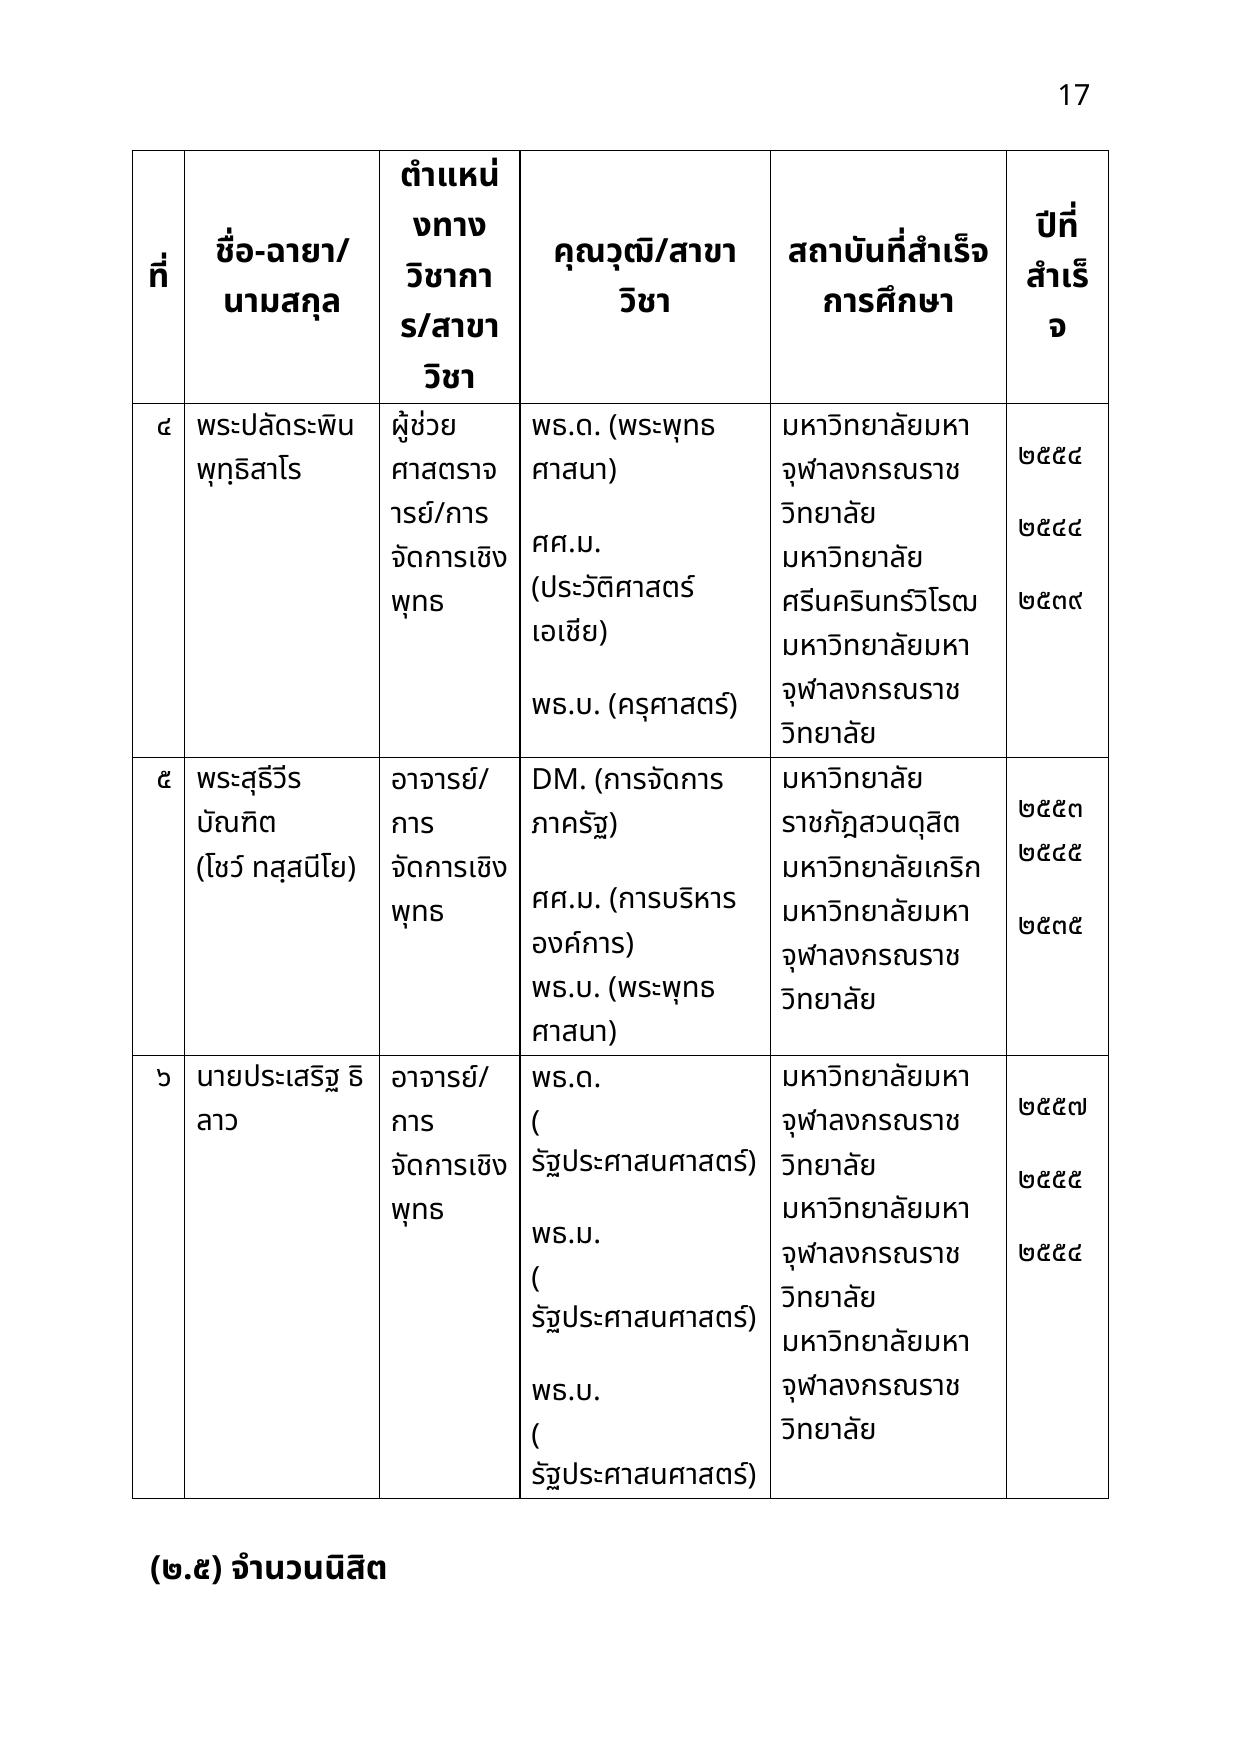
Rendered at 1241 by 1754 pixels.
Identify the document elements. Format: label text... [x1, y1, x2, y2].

table_header ตำแหน่งทางวิชาการ/สาขาวิชา [380, 151, 519, 403]
table_cell พระสุธีวีรบัณฑิต (โชว์ ทสฺสนีโย) [185, 758, 379, 1055]
table_cell พธ.ด. (พระพุทธศาสนา) ศศ.ม. (ประวัติศาสตร์เอเชีย) พธ.บ. (ครุศาสตร์) [521, 404, 770, 757]
table_cell DM. (การจัดการภาครัฐ) ศศ.ม. (การบริหารองค์การ) พธ.บ. (พระพุทธศาสนา) [521, 758, 770, 1055]
table_cell มหาวิทยาลัยราชภัฎสวนดุสิต มหาวิทยาลัยเกริก มหาวิทยาลัยมหาจุฬาลงกรณราชวิทยาลัย [771, 758, 1006, 1055]
table_cell นายประเสริฐ ธิลาว [185, 1056, 379, 1497]
table_header คุณวุฒิ/สาขาวิชา [521, 151, 770, 403]
table_cell พระปลัดระพิน พุทฺธิสาโร [185, 404, 379, 757]
table_cell อาจารย์/ การจัดการเชิงพุทธ [380, 1056, 519, 1497]
table_header ปีที่สำเร็จ [1007, 151, 1108, 403]
table_cell ๒๕๕๓ ๒๕๔๕ ๒๕๓๕ [1007, 758, 1108, 1055]
text (๒.๕) จำนวนนิสิต [150, 1544, 1090, 1594]
table_cell ๔ [133, 404, 184, 757]
table_cell ๖ [133, 1056, 184, 1497]
table_header ที่ [133, 151, 184, 403]
table_cell มหาวิทยาลัยมหาจุฬาลงกรณราชวิทยาลัย มหาวิทยาลัยศรีนครินทร์วิโรฒ มหาวิทยาลัยมหาจุฬาลงกรณราชวิทยาลัย [771, 404, 1006, 757]
table_cell อาจารย์/ การจัดการเชิงพุทธ [380, 758, 519, 1055]
table_header สถาบันที่สำเร็จการศึกษา [771, 151, 1006, 403]
table_header ชื่อ-ฉายา/นามสกุล [185, 151, 379, 403]
table_cell ๕ [133, 758, 184, 1055]
table_cell ๒๕๕๗ ๒๕๕๕ ๒๕๕๔ [1007, 1056, 1108, 1497]
table_cell มหาวิทยาลัยมหาจุฬาลงกรณราชวิทยาลัย มหาวิทยาลัยมหาจุฬาลงกรณราชวิทยาลัย มหาวิทยาลัยมหาจุฬาลงกรณราชวิทยาลัย [771, 1056, 1006, 1497]
table_cell ๒๕๕๔ ๒๕๔๔ ๒๕๓๙ [1007, 404, 1108, 757]
table_cell ผู้ช่วยศาสตราจารย์/การจัดการเชิงพุทธ [380, 404, 519, 757]
table_cell พธ.ด. (รัฐประศาสนศาสตร์) พธ.ม. (รัฐประศาสนศาสตร์) พธ.บ. (รัฐประศาสนศาสตร์) [521, 1056, 770, 1497]
